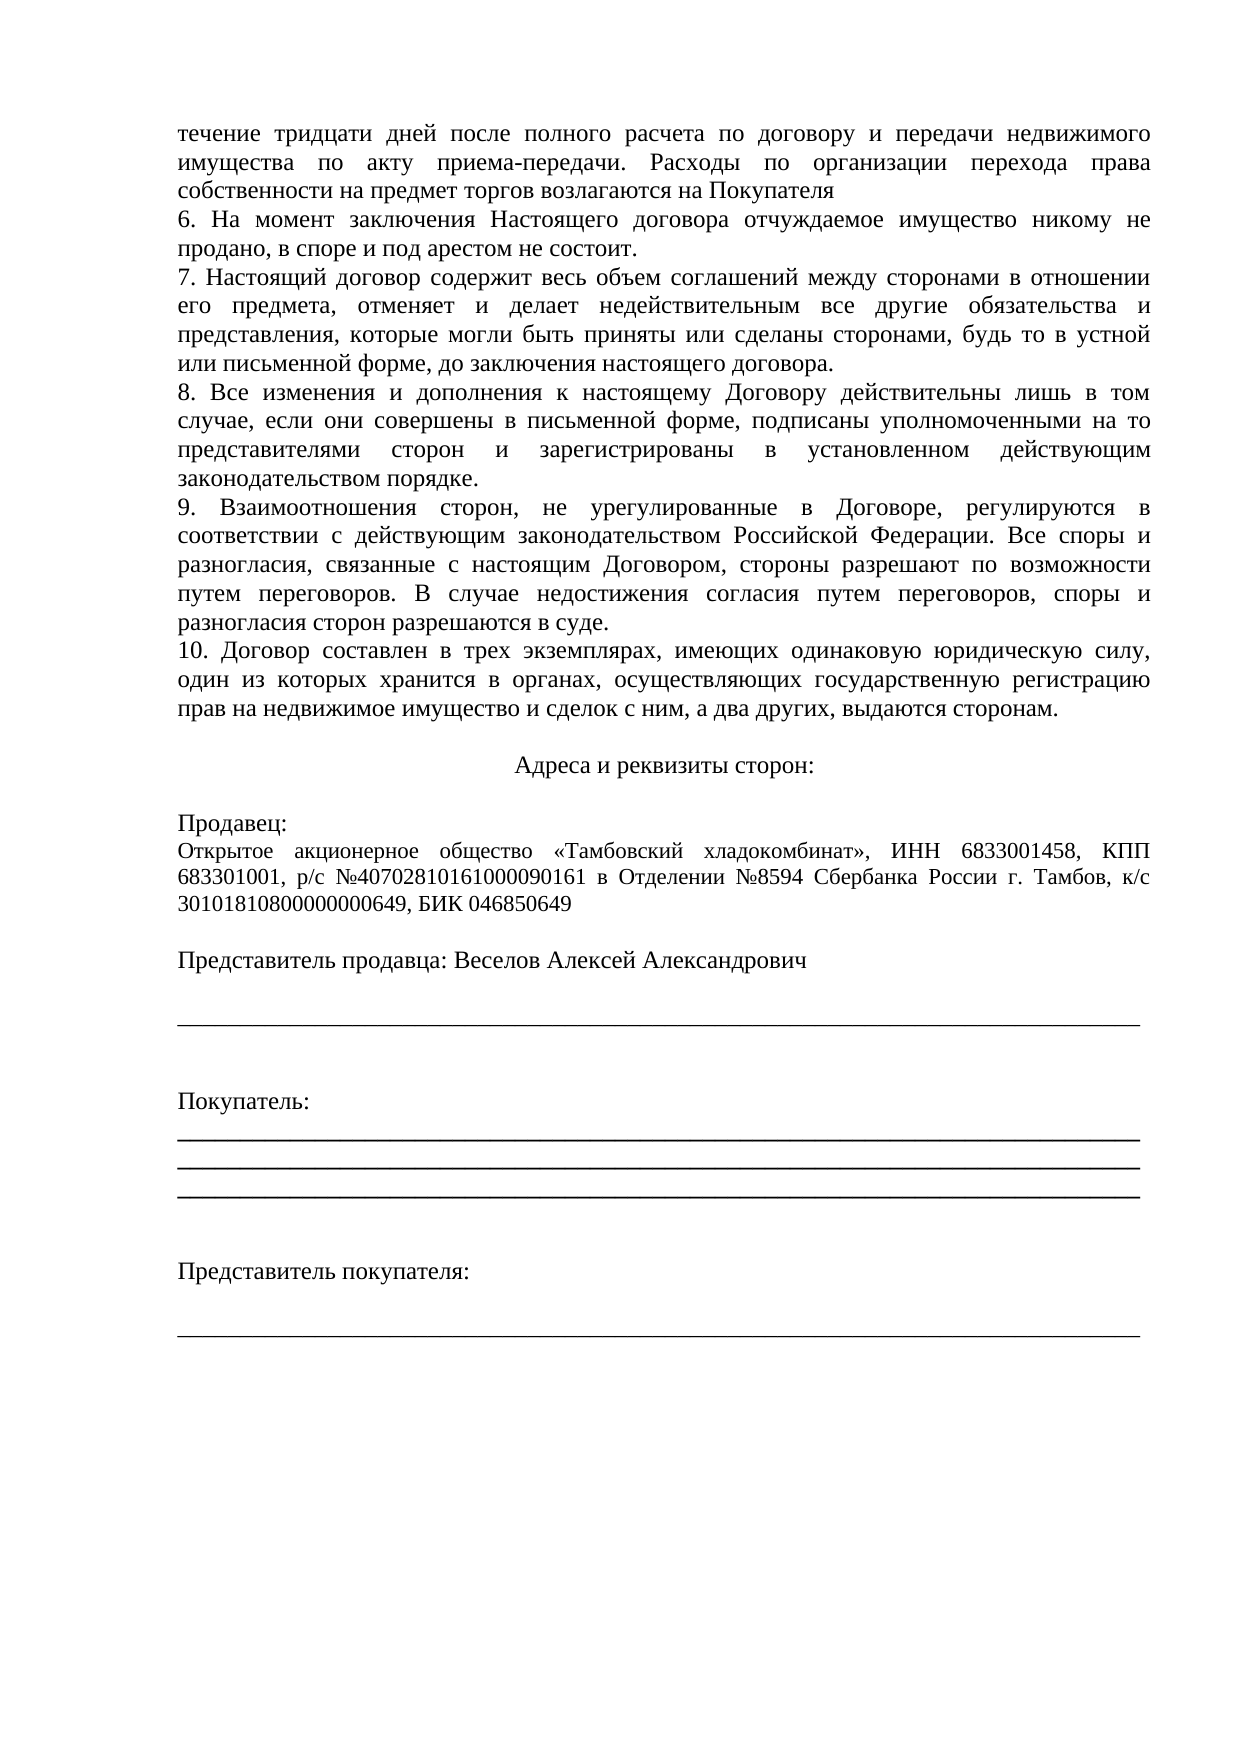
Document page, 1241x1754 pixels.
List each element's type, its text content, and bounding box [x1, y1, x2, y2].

text 6. На момент заключения Настоящего договора отчуждаемое имущество никому не продано, в споре и под арестом не состоит. [177, 204, 1152, 262]
text 9. Взаимоотношения сторон, не урегулированные в Договоре, регулируются в соответствии с действующим законодательством Российской Федерации. Все споры и разногласия, связанные с настоящим Договором, стороны разрешают по возможности путем переговоров. В случае недостижения согласия путем переговоров, споры и разногласия сторон разрешаются в суде. [177, 492, 1152, 636]
text Покупатель: _______________________________________________________________________________________________________________________________________________________________________________________________________________________________________ [177, 1086, 1152, 1201]
text _____________________________________________________________________________ [177, 1311, 1152, 1340]
text 8. Все изменения и дополнения к настоящему Договору действительны лишь в том случае, если они совершены в письменной форме, подписаны уполномоченными на то представителями сторон и зарегистрированы в установленном действующим законодательством порядке. [177, 377, 1152, 492]
text Представитель покупателя: [177, 1256, 1152, 1285]
text Адреса и реквизиты сторон: [177, 751, 1152, 779]
text 7. Настоящий договор содержит весь объем соглашений между сторонами в отношении его предмета, отменяет и делает недействительным все другие обязательства и представления, которые могли быть приняты или сделаны сторонами, будь то в устной или письменной форме, до заключения настоящего договора. [177, 262, 1152, 377]
text _____________________________________________________________________________ [177, 1000, 1152, 1028]
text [177, 118, 1152, 204]
text Открытое акционерное общество «Тамбовский хладокомбинат», ИНН 6833001458, КПП 683301001, р/с №40702810161000090161 в Отделении №8594 Сбербанка России г. Тамбов, к/с 30101810800000000649, БИК 046850649 [177, 889, 1152, 916]
text Продавец: [177, 808, 1152, 837]
text 10. Договор составлен в трех экземплярах, имеющих одинаковую юридическую силу, один из которых хранится в органах, осуществляющих государственную регистрацию прав на недвижимое имущество и сделок с ним, а два других, выдаются сторонам. [177, 636, 1152, 722]
text Представитель продавца: Веселов Алексей Александрович [177, 945, 1152, 973]
